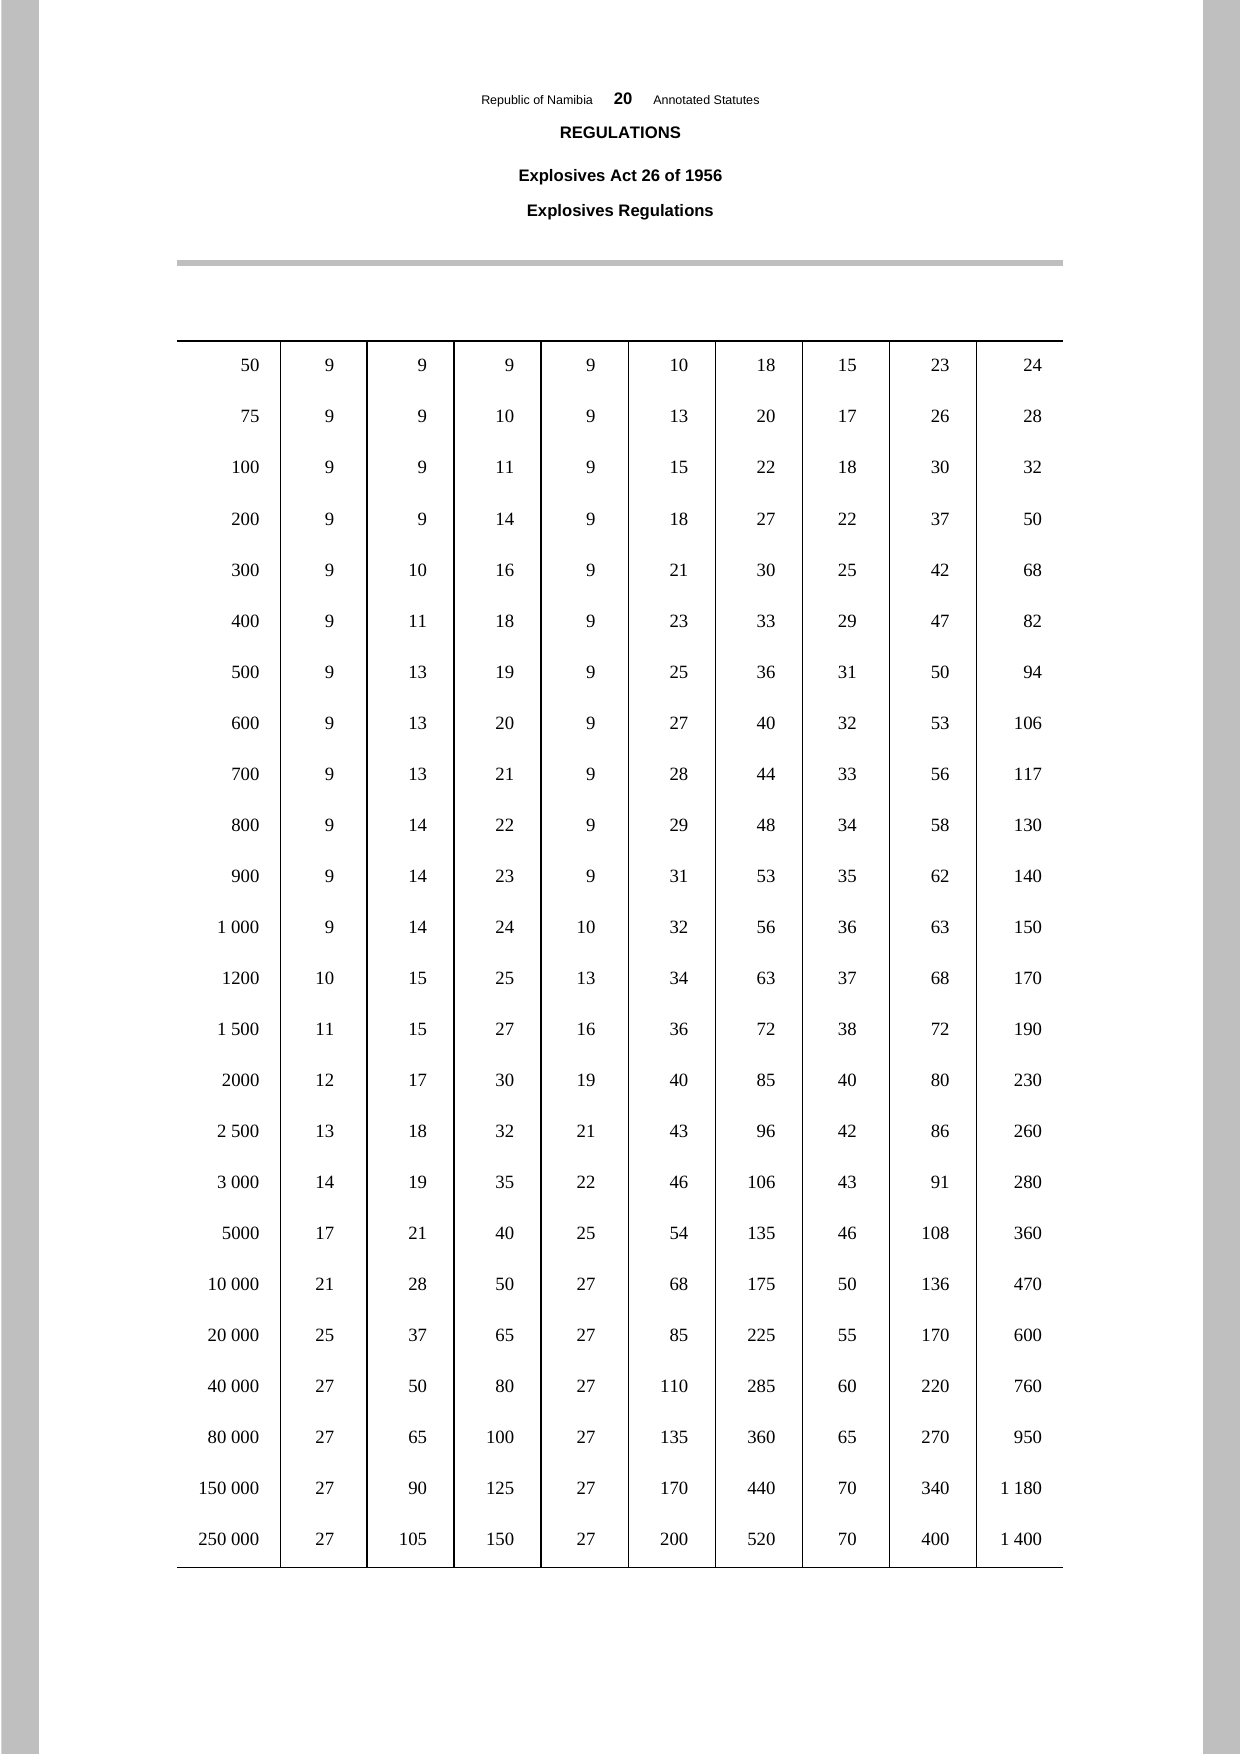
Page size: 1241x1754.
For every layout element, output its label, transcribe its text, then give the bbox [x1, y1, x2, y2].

table_cell 17 [368, 1056, 453, 1107]
table_cell 1200 [177, 954, 280, 1005]
table_cell 42 [803, 1107, 889, 1158]
table_cell 33 [803, 750, 889, 801]
table_cell 60 [803, 1362, 889, 1413]
table_cell 27 [542, 1260, 628, 1311]
table_cell 108 [890, 1209, 976, 1260]
table_cell 520 [716, 1515, 802, 1566]
table_cell 21 [542, 1107, 628, 1158]
table_cell 9 [542, 801, 628, 852]
table_cell 38 [803, 1005, 889, 1056]
table_cell 9 [368, 342, 453, 392]
table_cell 150 000 [177, 1464, 280, 1515]
table_cell 85 [716, 1056, 802, 1107]
table_cell 15 [629, 444, 715, 494]
table_cell 65 [455, 1311, 540, 1362]
table_cell 130 [977, 801, 1063, 852]
table_cell 9 [542, 852, 628, 903]
table_cell 36 [629, 1005, 715, 1056]
table_cell 40 [716, 699, 802, 750]
table_cell 27 [542, 1413, 628, 1464]
table_cell 9 [368, 393, 453, 443]
table_cell 10 [629, 342, 715, 392]
table_cell 10 [368, 546, 453, 597]
table_cell 360 [977, 1209, 1063, 1260]
table_cell 27 [281, 1413, 366, 1464]
table_cell 136 [890, 1260, 976, 1311]
table_cell 175 [716, 1260, 802, 1311]
table_cell 9 [542, 750, 628, 801]
table_cell 40 000 [177, 1362, 280, 1413]
table_cell 34 [629, 954, 715, 1005]
table_cell 9 [281, 444, 366, 494]
table_cell 50 [977, 495, 1063, 546]
table_cell 68 [977, 546, 1063, 597]
table_cell 36 [716, 648, 802, 699]
table_cell 11 [281, 1005, 366, 1056]
table_cell 250 000 [177, 1515, 280, 1566]
table_cell 50 [368, 1362, 453, 1413]
table_cell 96 [716, 1107, 802, 1158]
table_cell 10 000 [177, 1260, 280, 1311]
table_cell 50 [803, 1260, 889, 1311]
table_cell 27 [281, 1515, 366, 1566]
table_cell 12 [281, 1056, 366, 1107]
table_cell 300 [177, 546, 280, 597]
table_cell 11 [368, 597, 453, 648]
table_cell 19 [455, 648, 540, 699]
table_cell 16 [542, 1005, 628, 1056]
table_cell 1 000 [177, 903, 280, 954]
table_cell 140 [977, 852, 1063, 903]
table_cell 25 [803, 546, 889, 597]
table_cell 65 [803, 1413, 889, 1464]
table_cell 9 [281, 597, 366, 648]
table_cell 55 [803, 1311, 889, 1362]
table_cell 53 [716, 852, 802, 903]
table_cell 75 [177, 393, 280, 443]
table_cell 1 400 [977, 1515, 1063, 1566]
table_cell 9 [542, 648, 628, 699]
table_cell 106 [716, 1158, 802, 1209]
table_cell 260 [977, 1107, 1063, 1158]
table_cell 10 [281, 954, 366, 1005]
table_cell 35 [803, 852, 889, 903]
table_cell 105 [368, 1515, 453, 1566]
table_cell 27 [716, 495, 802, 546]
table_cell 31 [803, 648, 889, 699]
table_cell 50 [177, 342, 280, 392]
table_cell 28 [977, 393, 1063, 443]
table_cell 14 [368, 903, 453, 954]
table_cell 100 [455, 1413, 540, 1464]
table_cell 9 [281, 852, 366, 903]
table_cell 22 [716, 444, 802, 494]
table_cell 106 [977, 699, 1063, 750]
table_cell 16 [455, 546, 540, 597]
table_cell 15 [368, 954, 453, 1005]
table_cell 30 [716, 546, 802, 597]
table_cell 43 [803, 1158, 889, 1209]
table_cell 270 [890, 1413, 976, 1464]
table_cell 9 [281, 699, 366, 750]
table_cell 90 [368, 1464, 453, 1515]
table_cell 30 [890, 444, 976, 494]
table_cell 21 [281, 1260, 366, 1311]
table_cell 24 [977, 342, 1063, 392]
table_cell 400 [177, 597, 280, 648]
table_cell 220 [890, 1362, 976, 1413]
table_cell 22 [542, 1158, 628, 1209]
table_cell 900 [177, 852, 280, 903]
table_cell 80 000 [177, 1413, 280, 1464]
table_cell 9 [542, 699, 628, 750]
table_cell 27 [542, 1464, 628, 1515]
table_cell 17 [281, 1209, 366, 1260]
table_cell 20 000 [177, 1311, 280, 1362]
table_cell 600 [977, 1311, 1063, 1362]
table_cell 30 [455, 1056, 540, 1107]
table_cell 9 [542, 546, 628, 597]
table_cell 46 [803, 1209, 889, 1260]
table_cell 13 [368, 750, 453, 801]
table_cell 9 [455, 342, 540, 392]
table_cell 9 [281, 546, 366, 597]
table_cell 23 [629, 597, 715, 648]
table_cell 125 [455, 1464, 540, 1515]
table_cell 117 [977, 750, 1063, 801]
table_cell 54 [629, 1209, 715, 1260]
table_cell 170 [890, 1311, 976, 1362]
table_cell 14 [281, 1158, 366, 1209]
table_cell 65 [368, 1413, 453, 1464]
table_cell 23 [455, 852, 540, 903]
table_cell 3 000 [177, 1158, 280, 1209]
table_cell 500 [177, 648, 280, 699]
table_cell 28 [368, 1260, 453, 1311]
table_cell 44 [716, 750, 802, 801]
table_cell 27 [281, 1464, 366, 1515]
table_cell 82 [977, 597, 1063, 648]
table_cell 14 [368, 801, 453, 852]
table_cell 360 [716, 1413, 802, 1464]
table_cell 40 [455, 1209, 540, 1260]
table_cell 15 [368, 1005, 453, 1056]
table_cell 135 [716, 1209, 802, 1260]
table_cell 85 [629, 1311, 715, 1362]
table_cell 32 [455, 1107, 540, 1158]
table_cell 37 [803, 954, 889, 1005]
table_cell 26 [890, 393, 976, 443]
table_cell 9 [281, 342, 366, 392]
table_cell 22 [803, 495, 889, 546]
table_cell 50 [890, 648, 976, 699]
table_cell 27 [629, 699, 715, 750]
table_cell 470 [977, 1260, 1063, 1311]
table_cell 25 [281, 1311, 366, 1362]
table_cell 58 [890, 801, 976, 852]
table_cell 150 [977, 903, 1063, 954]
table_cell 100 [177, 444, 280, 494]
table_cell 200 [629, 1515, 715, 1566]
table_cell 10 [455, 393, 540, 443]
table_cell 70 [803, 1464, 889, 1515]
table_cell 35 [455, 1158, 540, 1209]
table_cell 25 [629, 648, 715, 699]
table_cell 27 [542, 1311, 628, 1362]
table_cell 40 [803, 1056, 889, 1107]
table_cell 22 [455, 801, 540, 852]
table_cell 14 [368, 852, 453, 903]
table_cell 190 [977, 1005, 1063, 1056]
table_cell 56 [890, 750, 976, 801]
table_cell 53 [890, 699, 976, 750]
table_cell 1 500 [177, 1005, 280, 1056]
table_cell 280 [977, 1158, 1063, 1209]
table_cell 25 [455, 954, 540, 1005]
table_cell 20 [716, 393, 802, 443]
table_cell 19 [542, 1056, 628, 1107]
table_cell 34 [803, 801, 889, 852]
table_cell 68 [890, 954, 976, 1005]
table_cell 18 [629, 495, 715, 546]
table_cell 700 [177, 750, 280, 801]
table_cell 72 [890, 1005, 976, 1056]
table_cell 9 [281, 750, 366, 801]
table_cell 32 [629, 903, 715, 954]
table_cell 13 [368, 699, 453, 750]
table_cell 13 [629, 393, 715, 443]
table_cell 94 [977, 648, 1063, 699]
table_cell 18 [455, 597, 540, 648]
table_cell 23 [890, 342, 976, 392]
table_cell 21 [629, 546, 715, 597]
table_cell 62 [890, 852, 976, 903]
table_cell 13 [281, 1107, 366, 1158]
table_cell 400 [890, 1515, 976, 1566]
table_cell 91 [890, 1158, 976, 1209]
table_cell 21 [455, 750, 540, 801]
table_cell 33 [716, 597, 802, 648]
table_cell 950 [977, 1413, 1063, 1464]
table_cell 9 [281, 903, 366, 954]
table_cell 2000 [177, 1056, 280, 1107]
table_cell 440 [716, 1464, 802, 1515]
table_cell 28 [629, 750, 715, 801]
table_cell 225 [716, 1311, 802, 1362]
table_cell 13 [368, 648, 453, 699]
table_cell 9 [281, 393, 366, 443]
table_cell 25 [542, 1209, 628, 1260]
table_cell 50 [455, 1260, 540, 1311]
table_cell 80 [890, 1056, 976, 1107]
table_cell 170 [977, 954, 1063, 1005]
table_cell 40 [629, 1056, 715, 1107]
table_cell 80 [455, 1362, 540, 1413]
table_cell 18 [368, 1107, 453, 1158]
table_cell 9 [542, 393, 628, 443]
table_cell 135 [629, 1413, 715, 1464]
table_cell 31 [629, 852, 715, 903]
table_cell 24 [455, 903, 540, 954]
table_cell 5000 [177, 1209, 280, 1260]
table_cell 27 [455, 1005, 540, 1056]
table_cell 9 [368, 495, 453, 546]
table_cell 72 [716, 1005, 802, 1056]
table_cell 150 [455, 1515, 540, 1566]
table_cell 110 [629, 1362, 715, 1413]
table_cell 37 [368, 1311, 453, 1362]
table_cell 9 [542, 597, 628, 648]
table_cell 29 [803, 597, 889, 648]
table_cell 63 [716, 954, 802, 1005]
table_cell 9 [542, 342, 628, 392]
table_cell 230 [977, 1056, 1063, 1107]
table_cell 9 [542, 495, 628, 546]
table_cell 27 [281, 1362, 366, 1413]
table_cell 9 [368, 444, 453, 494]
table_cell 36 [803, 903, 889, 954]
table_cell 47 [890, 597, 976, 648]
table_cell 10 [542, 903, 628, 954]
table_cell 63 [890, 903, 976, 954]
table_cell 13 [542, 954, 628, 1005]
table_cell 18 [716, 342, 802, 392]
table_cell 9 [542, 444, 628, 494]
table_cell 68 [629, 1260, 715, 1311]
table_cell 18 [803, 444, 889, 494]
table_cell 70 [803, 1515, 889, 1566]
table_cell 27 [542, 1515, 628, 1566]
table_cell 43 [629, 1107, 715, 1158]
table_cell 32 [803, 699, 889, 750]
table_cell 340 [890, 1464, 976, 1515]
table_cell 600 [177, 699, 280, 750]
table_cell 760 [977, 1362, 1063, 1413]
table_cell 9 [281, 801, 366, 852]
table_cell 21 [368, 1209, 453, 1260]
table_cell 56 [716, 903, 802, 954]
table_cell 20 [455, 699, 540, 750]
table_cell 19 [368, 1158, 453, 1209]
table_cell 2 500 [177, 1107, 280, 1158]
table_cell 27 [542, 1362, 628, 1413]
table_cell 285 [716, 1362, 802, 1413]
table_cell 29 [629, 801, 715, 852]
table_cell 170 [629, 1464, 715, 1515]
table_cell 17 [803, 393, 889, 443]
table_cell 1 180 [977, 1464, 1063, 1515]
table_cell 48 [716, 801, 802, 852]
table_cell 9 [281, 495, 366, 546]
table_cell 200 [177, 495, 280, 546]
table_cell 14 [455, 495, 540, 546]
table_cell 800 [177, 801, 280, 852]
table_cell 46 [629, 1158, 715, 1209]
table_cell 86 [890, 1107, 976, 1158]
table_cell 9 [281, 648, 366, 699]
table_cell 37 [890, 495, 976, 546]
table_cell 11 [455, 444, 540, 494]
table_cell 32 [977, 444, 1063, 494]
table_cell 15 [803, 342, 889, 392]
table_cell 42 [890, 546, 976, 597]
